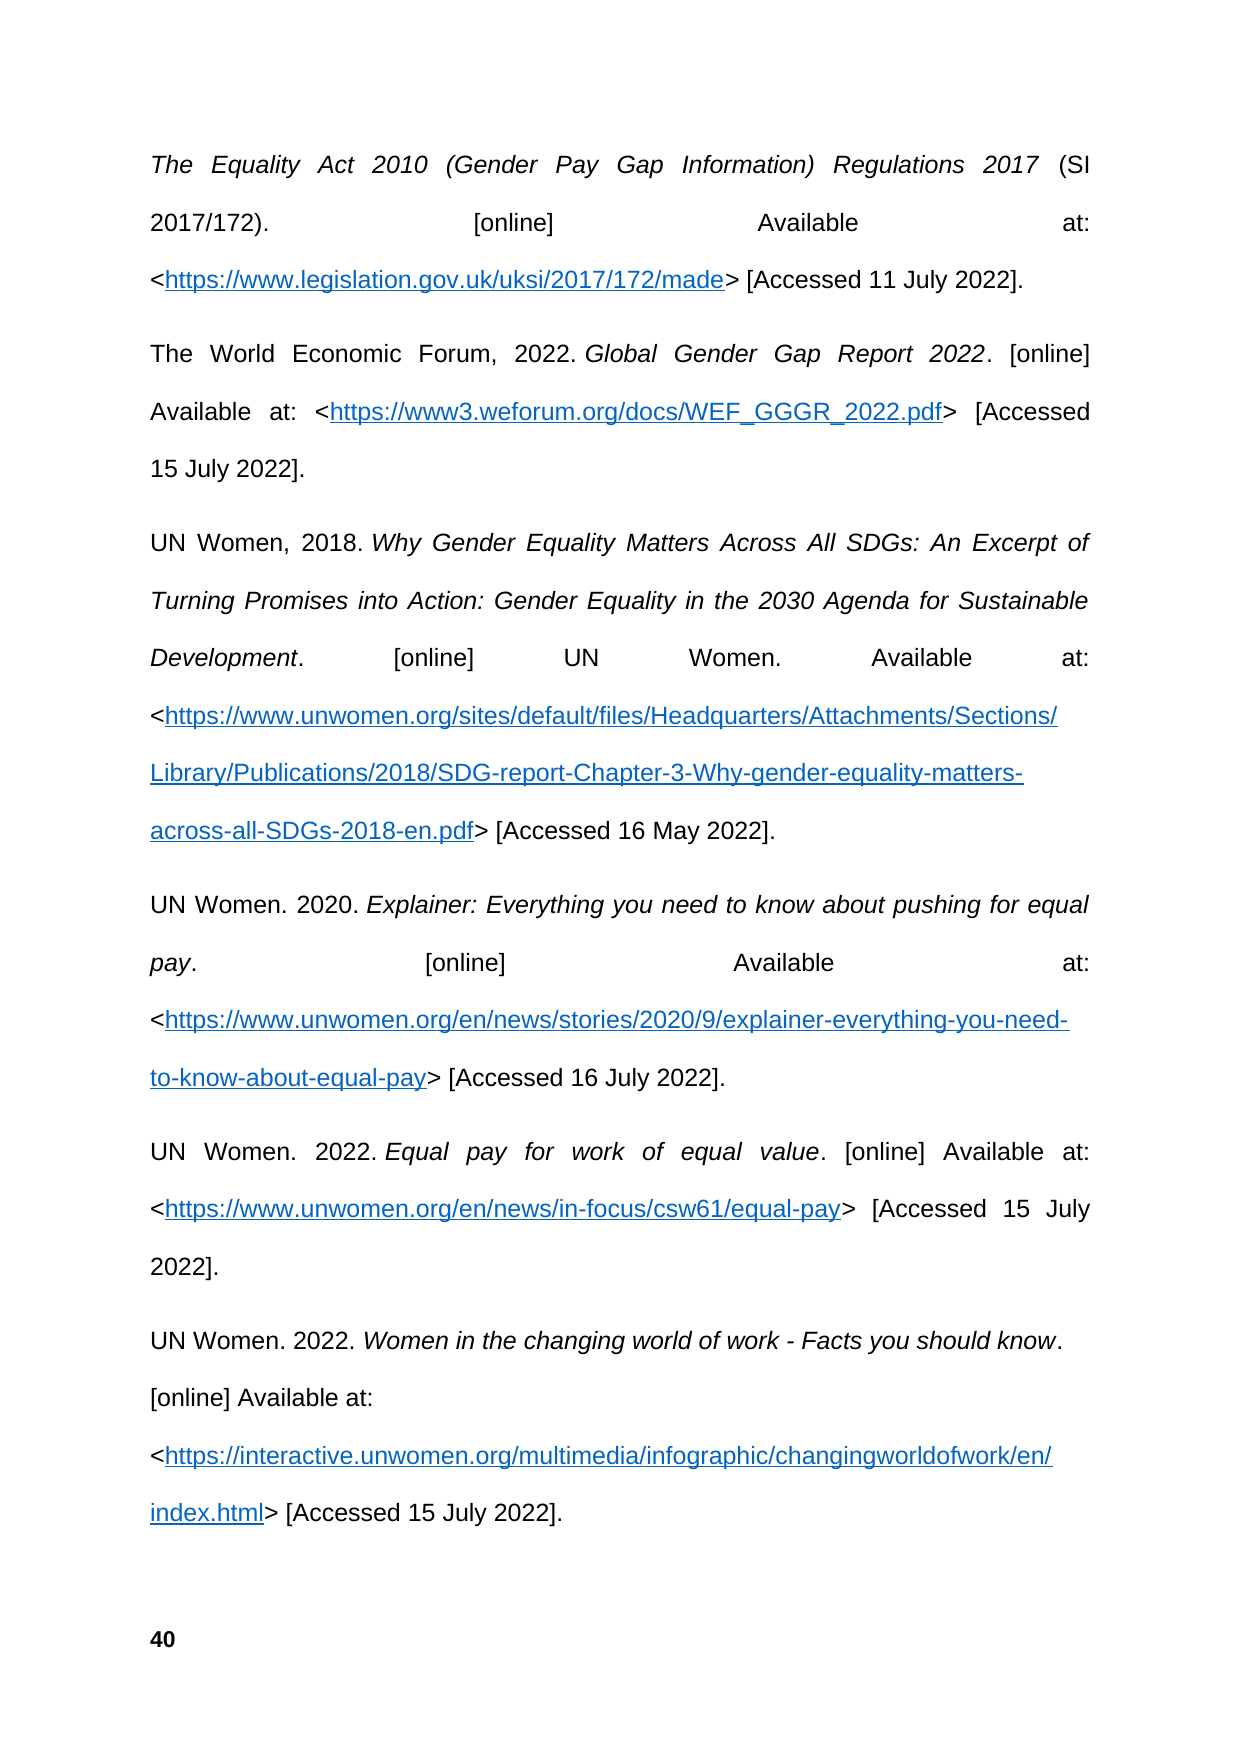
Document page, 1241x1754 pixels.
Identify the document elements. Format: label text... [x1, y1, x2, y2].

text UN Women. 2022. Equal pay for work of equal value. [online] Available at: <https://www.unwomen.org/en/news/in-focus/csw61/equal-pay> [Accessed 15 July 2022]. [150, 1137, 1090, 1280]
text The Equality Act 2010 (Gender Pay Gap Information) Regulations 2017 (SI 2017/172). [online] Available at: <https://www.legislation.gov.uk/uksi/2017/172/made> [Accessed 11 July 2022]. [150, 150, 1090, 294]
text UN Women. 2020. Explainer: Everything you need to know about pushing for equal pay. [online] Available at: <https://www.unwomen.org/en/news/stories/2020/9/explainer-everything-you-need-to-know-about-equal-pay> [Accessed 16 July 2022]. [150, 890, 1090, 1091]
text UN Women. 2022. Women in the changing world of work - Facts you should know. [online] Available at: <https://interactive.unwomen.org/multimedia/infographic/changingworldofwork/en/index.html> [Accessed 15 July 2022]. [150, 1326, 1090, 1527]
text The World Economic Forum, 2022. Global Gender Gap Report 2022. [online] Available at: <https://www3.weforum.org/docs/WEF_GGGR_2022.pdf> [Accessed 15 July 2022]. [150, 339, 1090, 483]
text UN Women, 2018. Why Gender Equality Matters Across All SDGs: An Excerpt of Turning Promises into Action: Gender Equality in the 2030 Agenda for Sustainable Development. [online] UN Women. Available at: <https://www.unwomen.org/sites/default/files/Headquarters/Attachments/Sections/Library/Publications/2018/SDG-report-Chapter-3-Why-gender-equality-matters-across-all-SDGs-2018-en.pdf> [Accessed 16 May 2022]. [150, 528, 1090, 844]
